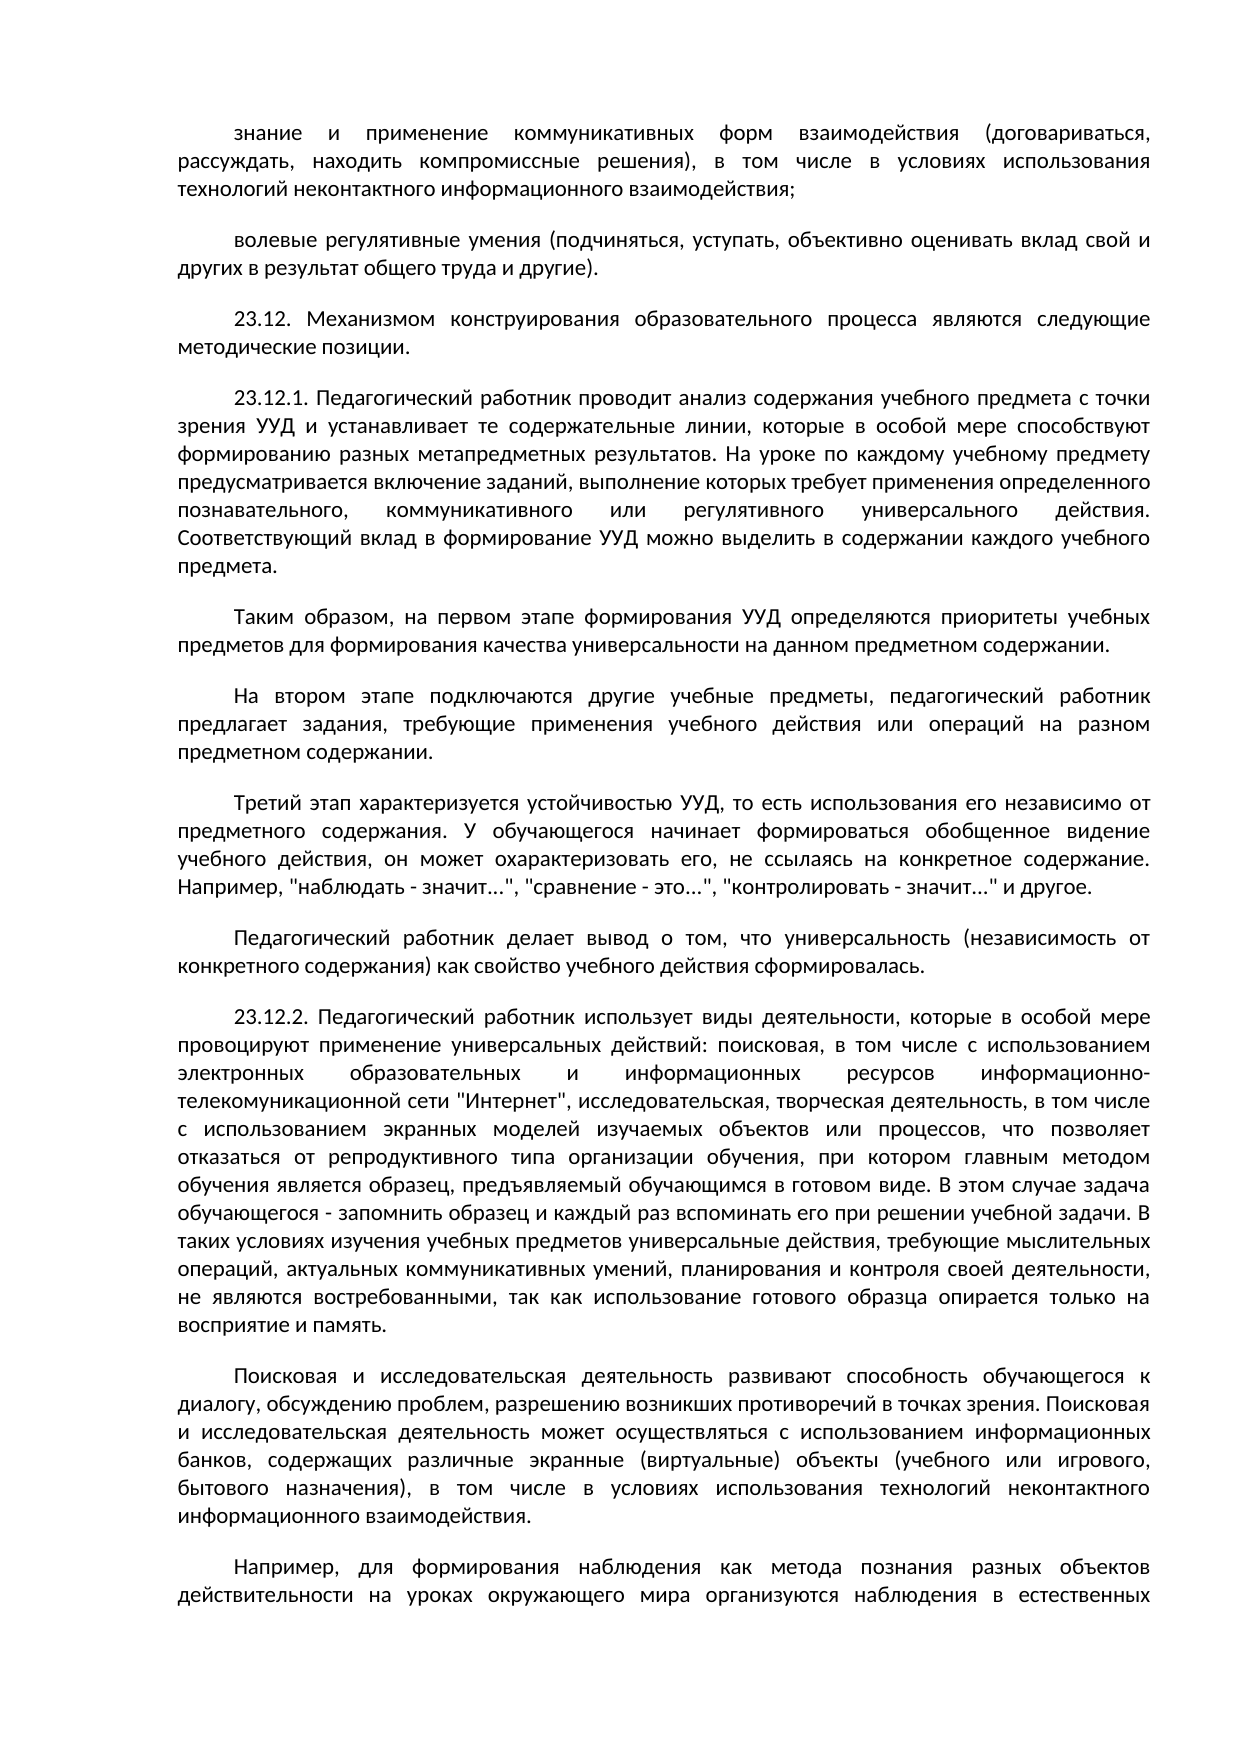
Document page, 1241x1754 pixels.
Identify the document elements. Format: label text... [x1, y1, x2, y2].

text Третий этап характеризуется устойчивостью УУД, то есть использования его независимо от предметного содержания. У обучающегося начинает формироваться обобщенное видение учебного действия, он может охарактеризовать его, не ссылаясь на конкретное содержание. Например, "наблюдать - значит...", "сравнение - это...", "контролировать - значит..." и другое. [177, 788, 1152, 900]
text Педагогический работник делает вывод о том, что универсальность (независимость от конкретного содержания) как свойство учебного действия сформировалась. [177, 923, 1152, 979]
text 23.12. Механизмом конструирования образовательного процесса являются следующие методические позиции. [177, 304, 1152, 360]
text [177, 1552, 1152, 1608]
text На втором этапе подключаются другие учебные предметы, педагогический работник предлагает задания, требующие применения учебного действия или операций на разном предметном содержании. [177, 681, 1152, 765]
text знание и применение коммуникативных форм взаимодействия (договариваться, рассуждать, находить компромиссные решения), в том числе в условиях использования технологий неконтактного информационного взаимодействия; [177, 118, 1152, 202]
text волевые регулятивные умения (подчиняться, уступать, объективно оценивать вклад свой и других в результат общего труда и другие). [177, 225, 1152, 281]
text 23.12.1. Педагогический работник проводит анализ содержания учебного предмета с точки зрения УУД и устанавливает те содержательные линии, которые в особой мере способствуют формированию разных метапредметных результатов. На уроке по каждому учебному предмету предусматривается включение заданий, выполнение которых требует применения определенного познавательного, коммуникативного или регулятивного универсального действия. Соответствующий вклад в формирование УУД можно выделить в содержании каждого учебного предмета. [177, 383, 1152, 579]
text 23.12.2. Педагогический работник использует виды деятельности, которые в особой мере провоцируют применение универсальных действий: поисковая, в том числе с использованием электронных образовательных и информационных ресурсов информационно-телекомуникационной сети "Интернет", исследовательская, творческая деятельность, в том числе с использованием экранных моделей изучаемых объектов или процессов, что позволяет отказаться от репродуктивного типа организации обучения, при котором главным методом обучения является образец, предъявляемый обучающимся в готовом виде. В этом случае задача обучающегося - запомнить образец и каждый раз вспоминать его при решении учебной задачи. В таких условиях изучения учебных предметов универсальные действия, требующие мыслительных операций, актуальных коммуникативных умений, планирования и контроля своей деятельности, не являются востребованными, так как использование готового образца опирается только на восприятие и память. [177, 1002, 1152, 1338]
text Поисковая и исследовательская деятельность развивают способность обучающегося к диалогу, обсуждению проблем, разрешению возникших противоречий в точках зрения. Поисковая и исследовательская деятельность может осуществляться с использованием информационных банков, содержащих различные экранные (виртуальные) объекты (учебного или игрового, бытового назначения), в том числе в условиях использования технологий неконтактного информационного взаимодействия. [177, 1361, 1152, 1529]
text Таким образом, на первом этапе формирования УУД определяются приоритеты учебных предметов для формирования качества универсальности на данном предметном содержании. [177, 602, 1152, 658]
